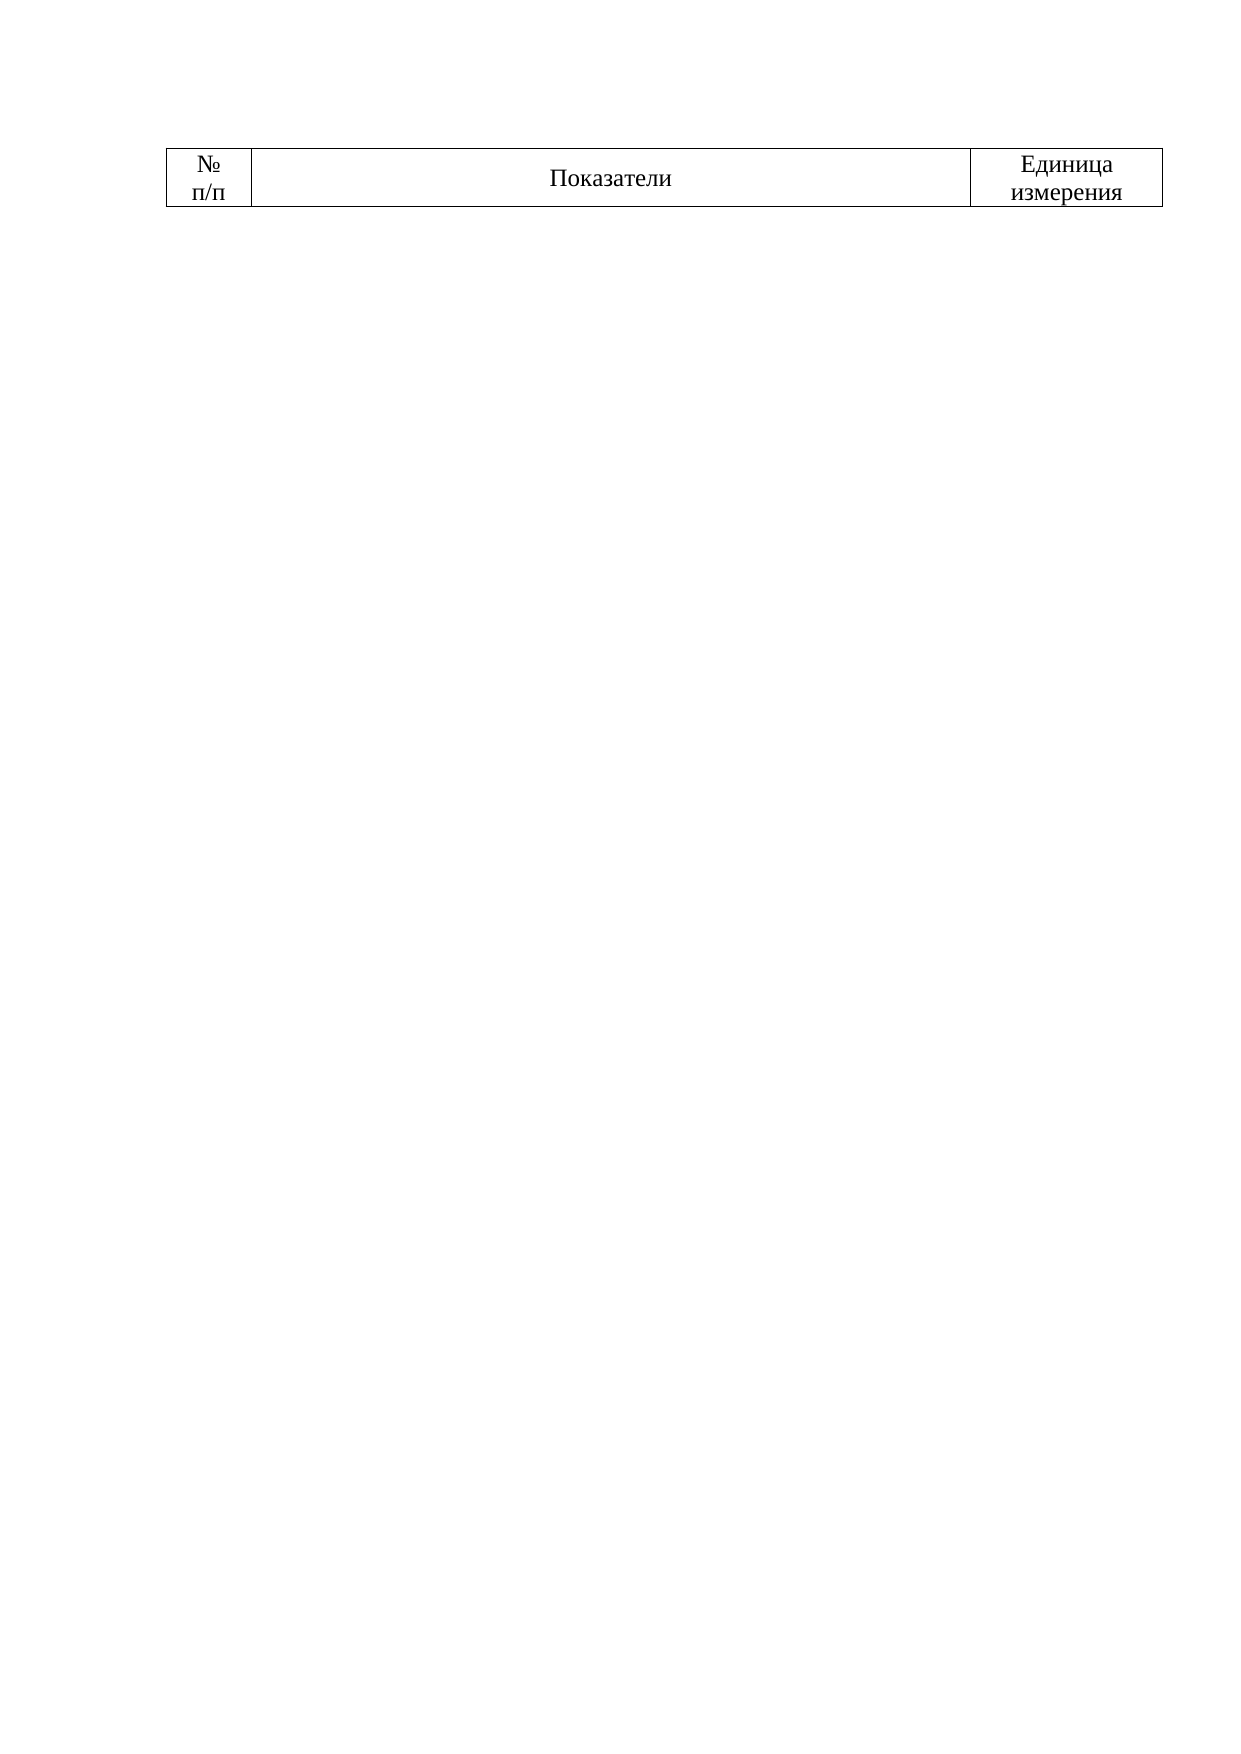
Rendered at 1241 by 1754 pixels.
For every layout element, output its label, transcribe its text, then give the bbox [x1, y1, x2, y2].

table_header Единица измерения [971, 149, 1162, 206]
table_header № п/п [167, 149, 251, 206]
table_header Показатели [252, 149, 970, 206]
